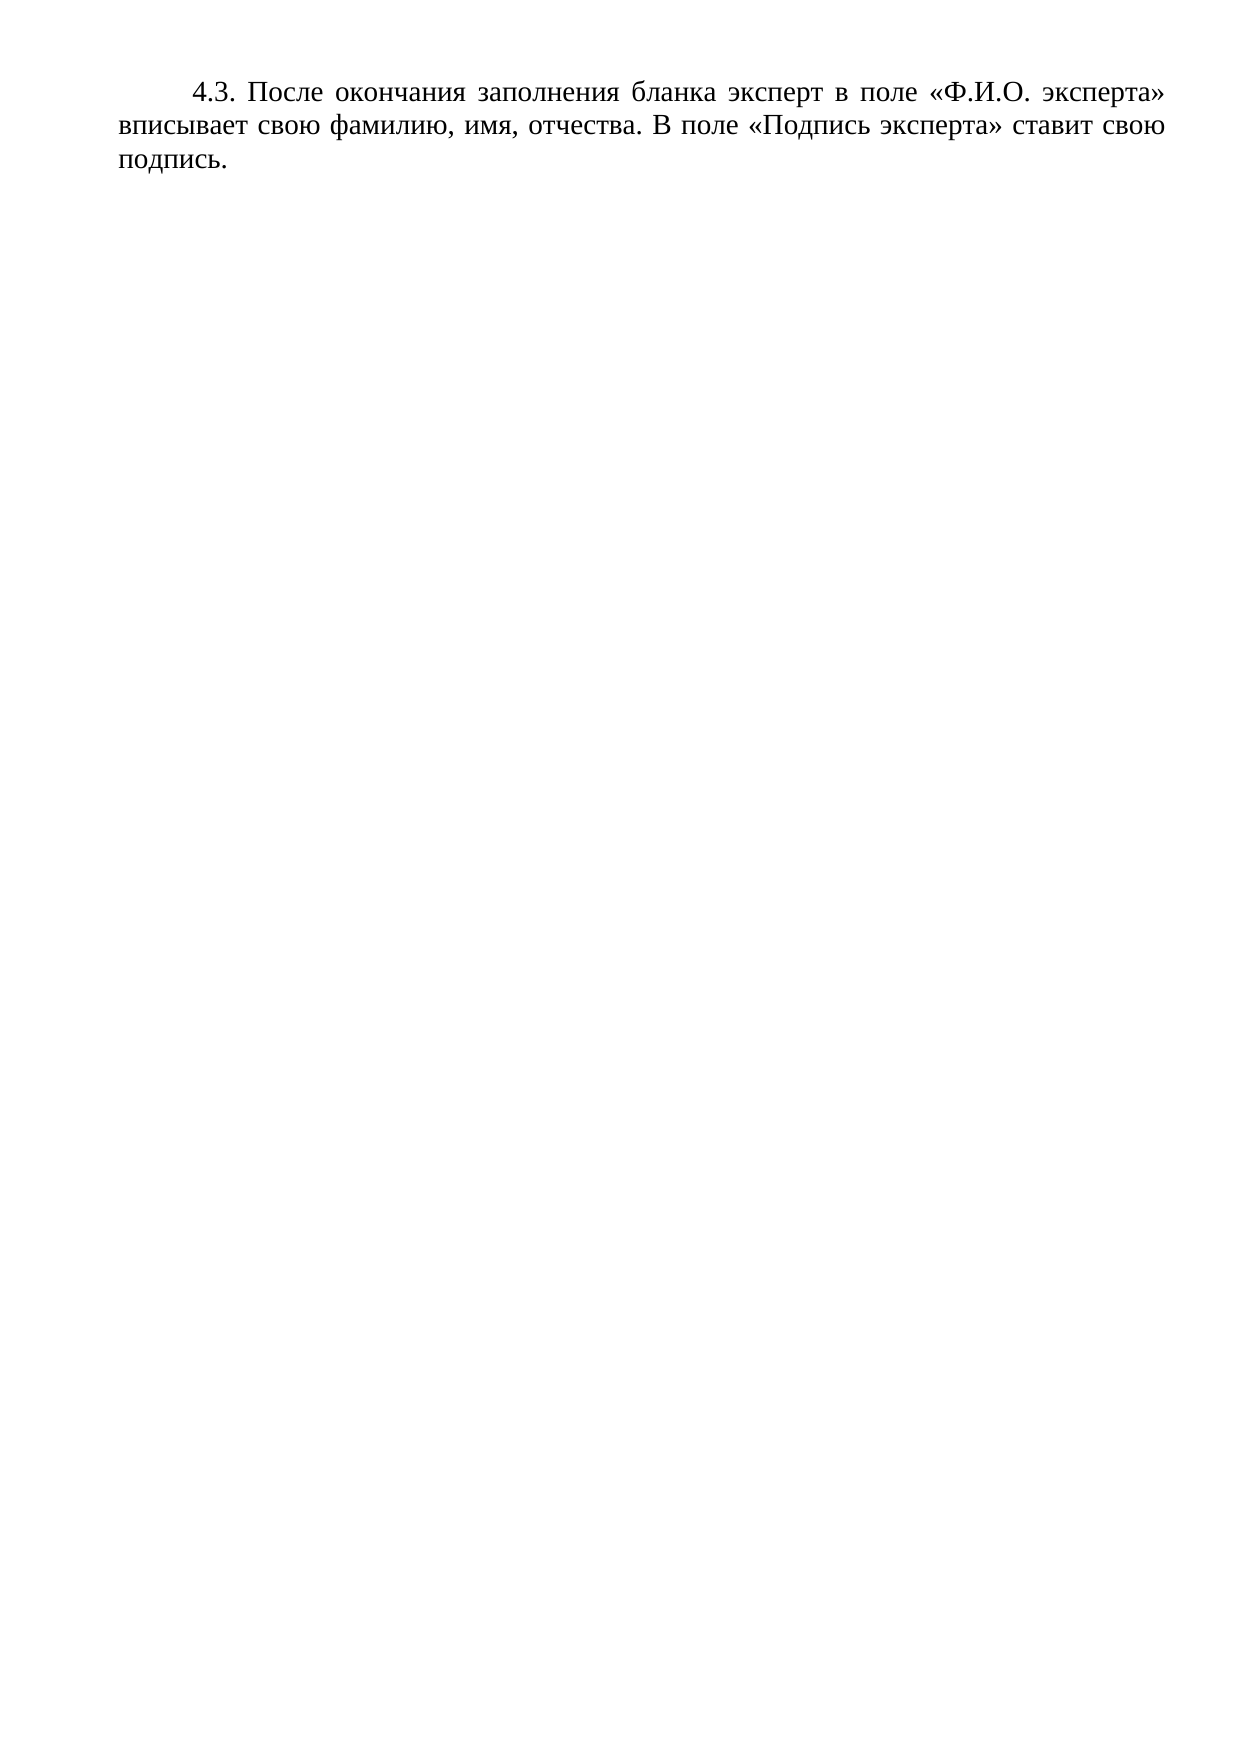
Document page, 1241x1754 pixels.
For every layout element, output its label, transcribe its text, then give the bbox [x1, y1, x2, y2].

text 4.3. После окончания заполнения бланка эксперт в поле «Ф.И.О. эксперта» вписывает свою фамилию, имя, отчества. В поле «Подпись эксперта» ставит свою подпись. [118, 74, 1166, 174]
